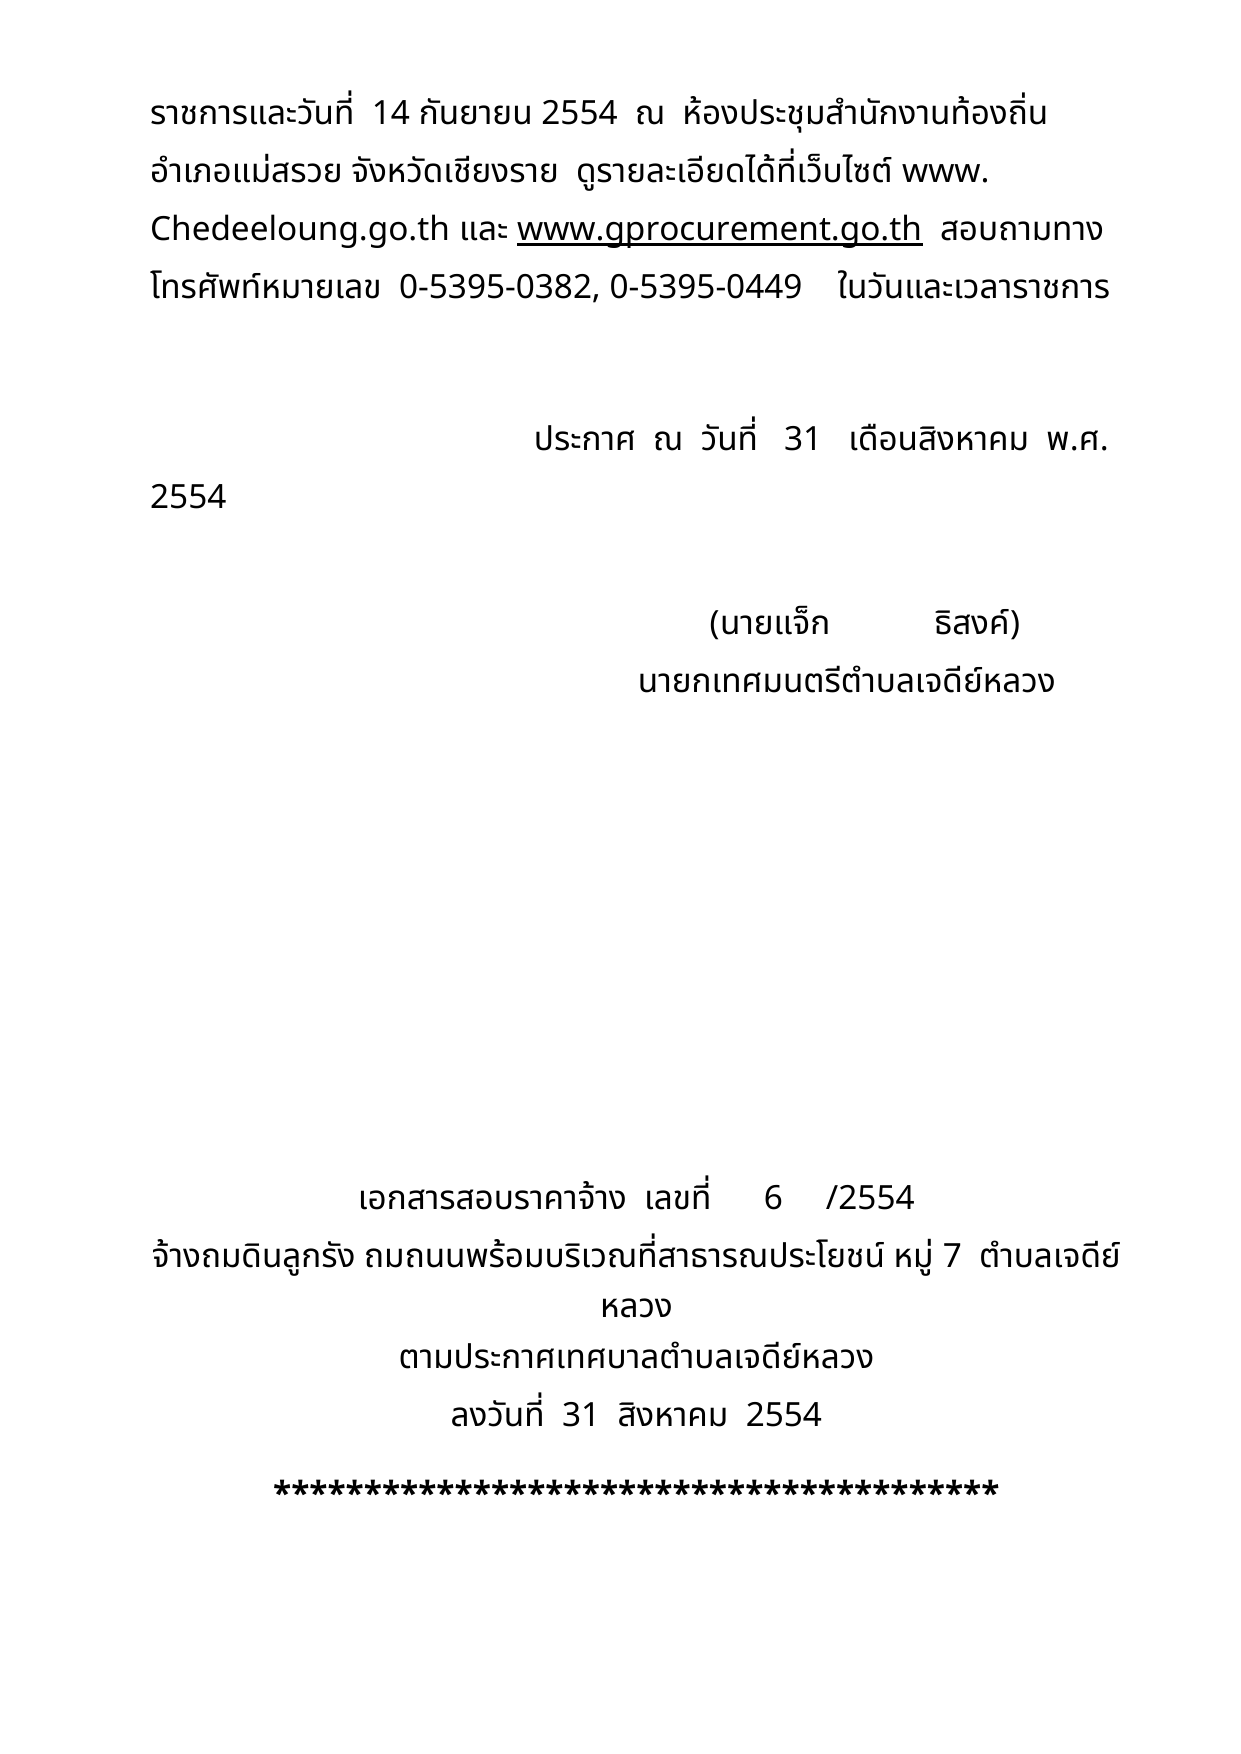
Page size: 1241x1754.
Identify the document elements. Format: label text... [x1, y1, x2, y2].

text ตามประกาศเทศบาลตำบลเจดีย์หลวง [150, 1333, 1122, 1383]
text จ้างถมดินลูกรัง ถมถนนพร้อมบริเวณที่สาธารณประโยชน์ หมู่ 7 ตำบลเจดีย์หลวง [150, 1232, 1122, 1333]
text นายกเทศมนตรีตำบลเจดีย์หลวง [150, 657, 1122, 707]
text ลงวันที่ 31 สิงหาคม 2554 [150, 1391, 1122, 1441]
text เอกสารสอบราคาจ้าง เลขที่ 6 /2554 [150, 1173, 1122, 1224]
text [150, 89, 1122, 314]
text (นายแจ็ก ธิสงค์) [150, 598, 1122, 649]
text ประกาศ ณ วันที่ 31 เดือนสิงหาคม พ.ศ. 2554 [150, 415, 1122, 518]
text **************************************** [150, 1469, 1122, 1515]
